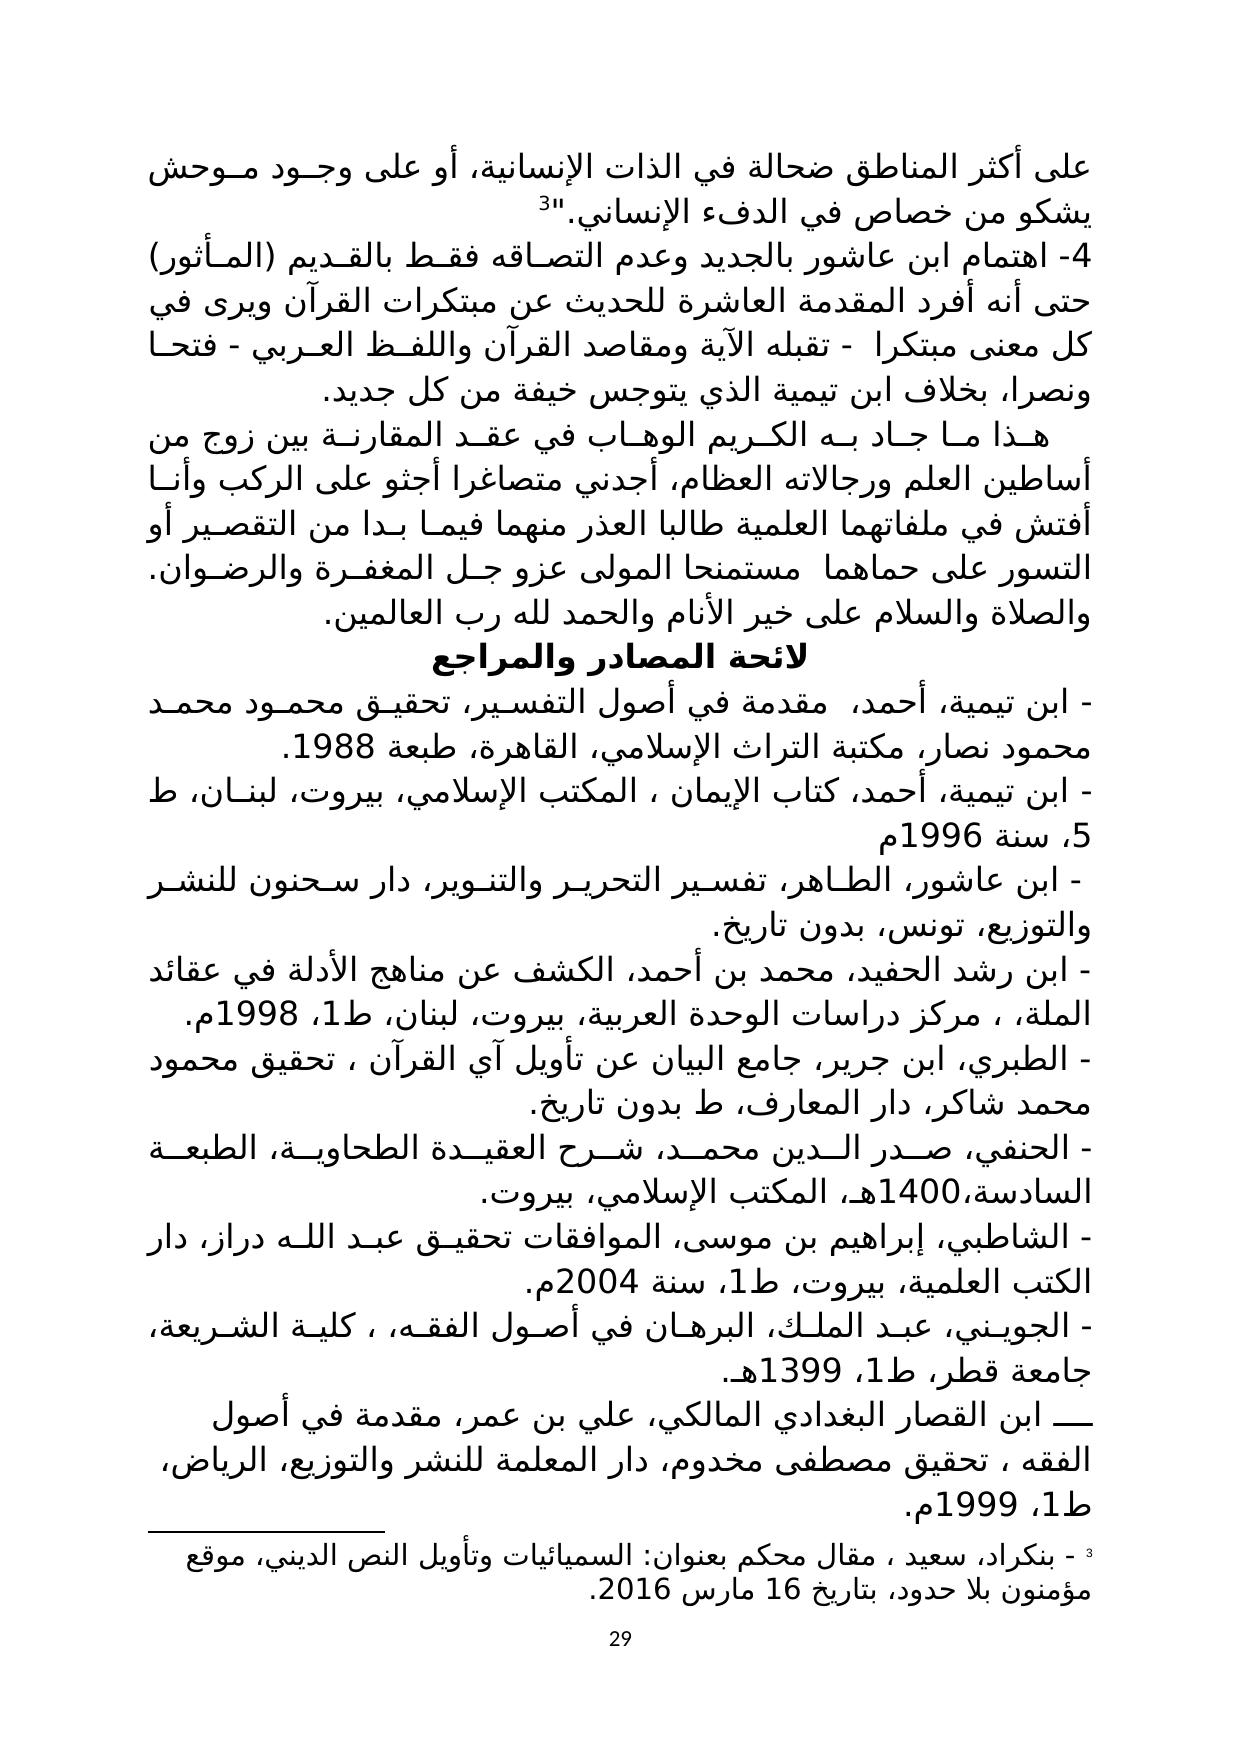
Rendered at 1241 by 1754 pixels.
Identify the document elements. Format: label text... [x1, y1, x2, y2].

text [148, 148, 1093, 231]
text - الحنفي، صدر الدين محمد، شرح العقيدة الطحاوية، الطبعة السادسة،1400هـ، المكتب الإسلامي، بيروت. [148, 1128, 1093, 1212]
text لائحة المصادر والمراجع [148, 638, 1093, 677]
text - ابن عاشور، الطاهر، تفسير التحرير والتنوير، دار سحنون للنشر والتوزيع، تونس، بدون تاريخ. [148, 861, 1093, 944]
text - ابن تيمية، أحمد، مقدمة في أصول التفسير، تحقيق محمود محمد محمود نصار، مكتبة التراث الإسلامي، القاهرة، طبعة 1988. [148, 683, 1093, 766]
text - ابن رشد الحفيد، محمد بن أحمد، الكشف عن مناهج الأدلة في عقائد الملة، ، مركز دراسات الوحدة العربية، بيروت، لبنان، ط1، 1998م. [148, 950, 1093, 1033]
text - الشاطبي، إبراهيم بن موسى، الموافقات تحقيق عبد الله دراز، دار الكتب العلمية، بيروت، ط1، سنة 2004م. [148, 1218, 1093, 1301]
text - الطبري، ابن جرير، جامع البيان عن تأويل آي القرآن ، تحقيق محمود محمد شاكر، دار المعارف، ط بدون تاريخ. [148, 1039, 1093, 1123]
text - الجويني، عبد الملك، البرهان في أصول الفقه، ، كلية الشريعة، جامعة قطر، ط1، 1399هـ. [148, 1307, 1093, 1390]
text ــــ ابن القصار البغدادي المالكي، علي بن عمر، مقدمة في أصول الفقه ، تحقيق مصطفى مخدوم، دار المعلمة للنشر والتوزيع، الرياض، ط1، 1999م. [148, 1396, 1093, 1524]
text هذا ما جاد به الكريم الوهاب في عقد المقارنة بين زوج من أساطين العلم ورجالاته العظام، أجدني متصاغرا أجثو على الركب وأنا أفتش في ملفاتهما العلمية طالبا العذر منهما فيما بدا من التقصير أو التسور على حماهما مستمنحا المولى عزو جل المغفرة والرضوان. والصلاة والسلام على خير الأنام والحمد لله رب العالمين. [148, 415, 1093, 632]
text - ابن تيمية، أحمد، كتاب الإيمان ، المكتب الإسلامي، بيروت، لبنان، ط5، سنة 1996م [148, 772, 1093, 855]
text 4- اهتمام ابن عاشور بالجديد وعدم التصاقه فقط بالقديم (المأثور) حتى أنه أفرد المقدمة العاشرة للحديث عن مبتكرات القرآن ويرى في كل معنى مبتكرا - تقبله الآية ومقاصد القرآن واللفظ العربي - فتحا ونصرا، بخلاف ابن تيمية الذي يتوجس خيفة من كل جديد. [148, 237, 1093, 409]
